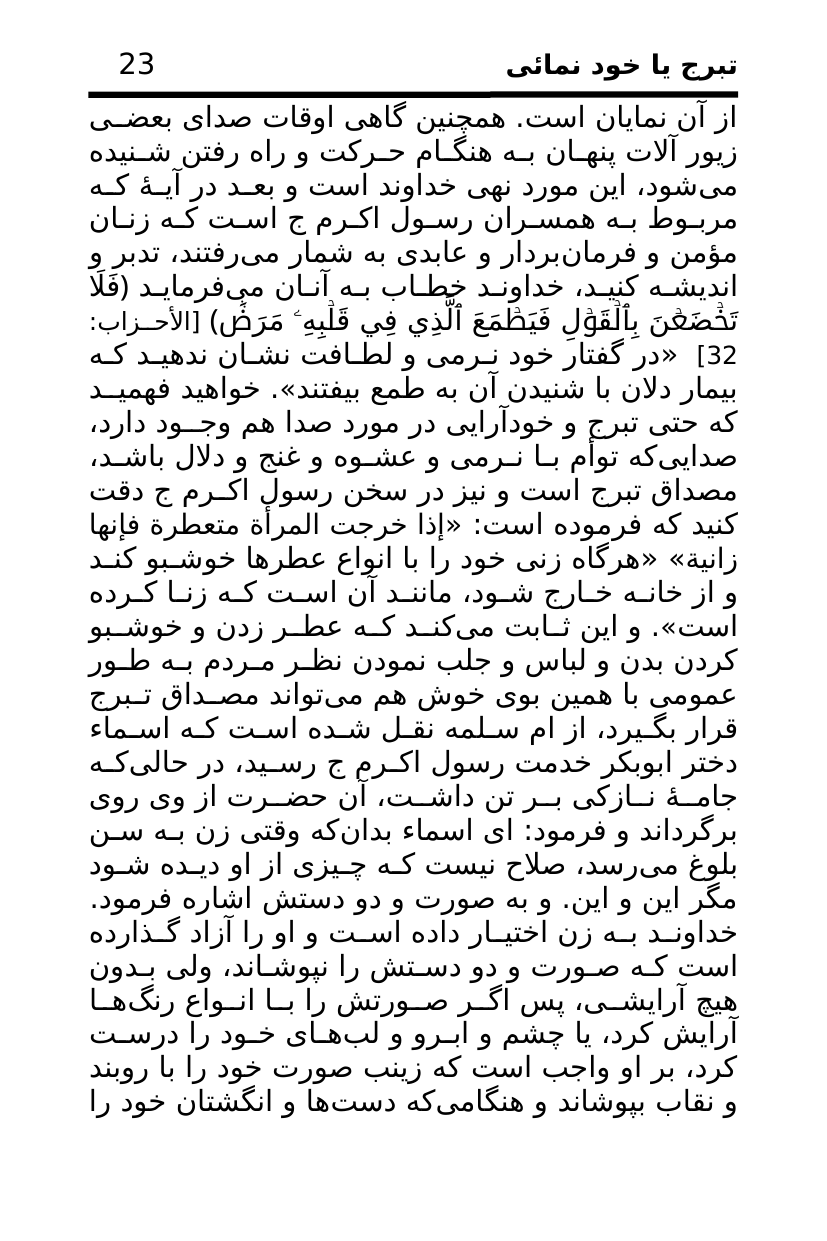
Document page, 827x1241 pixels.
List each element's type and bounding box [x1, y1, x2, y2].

text [89, 100, 738, 1119]
